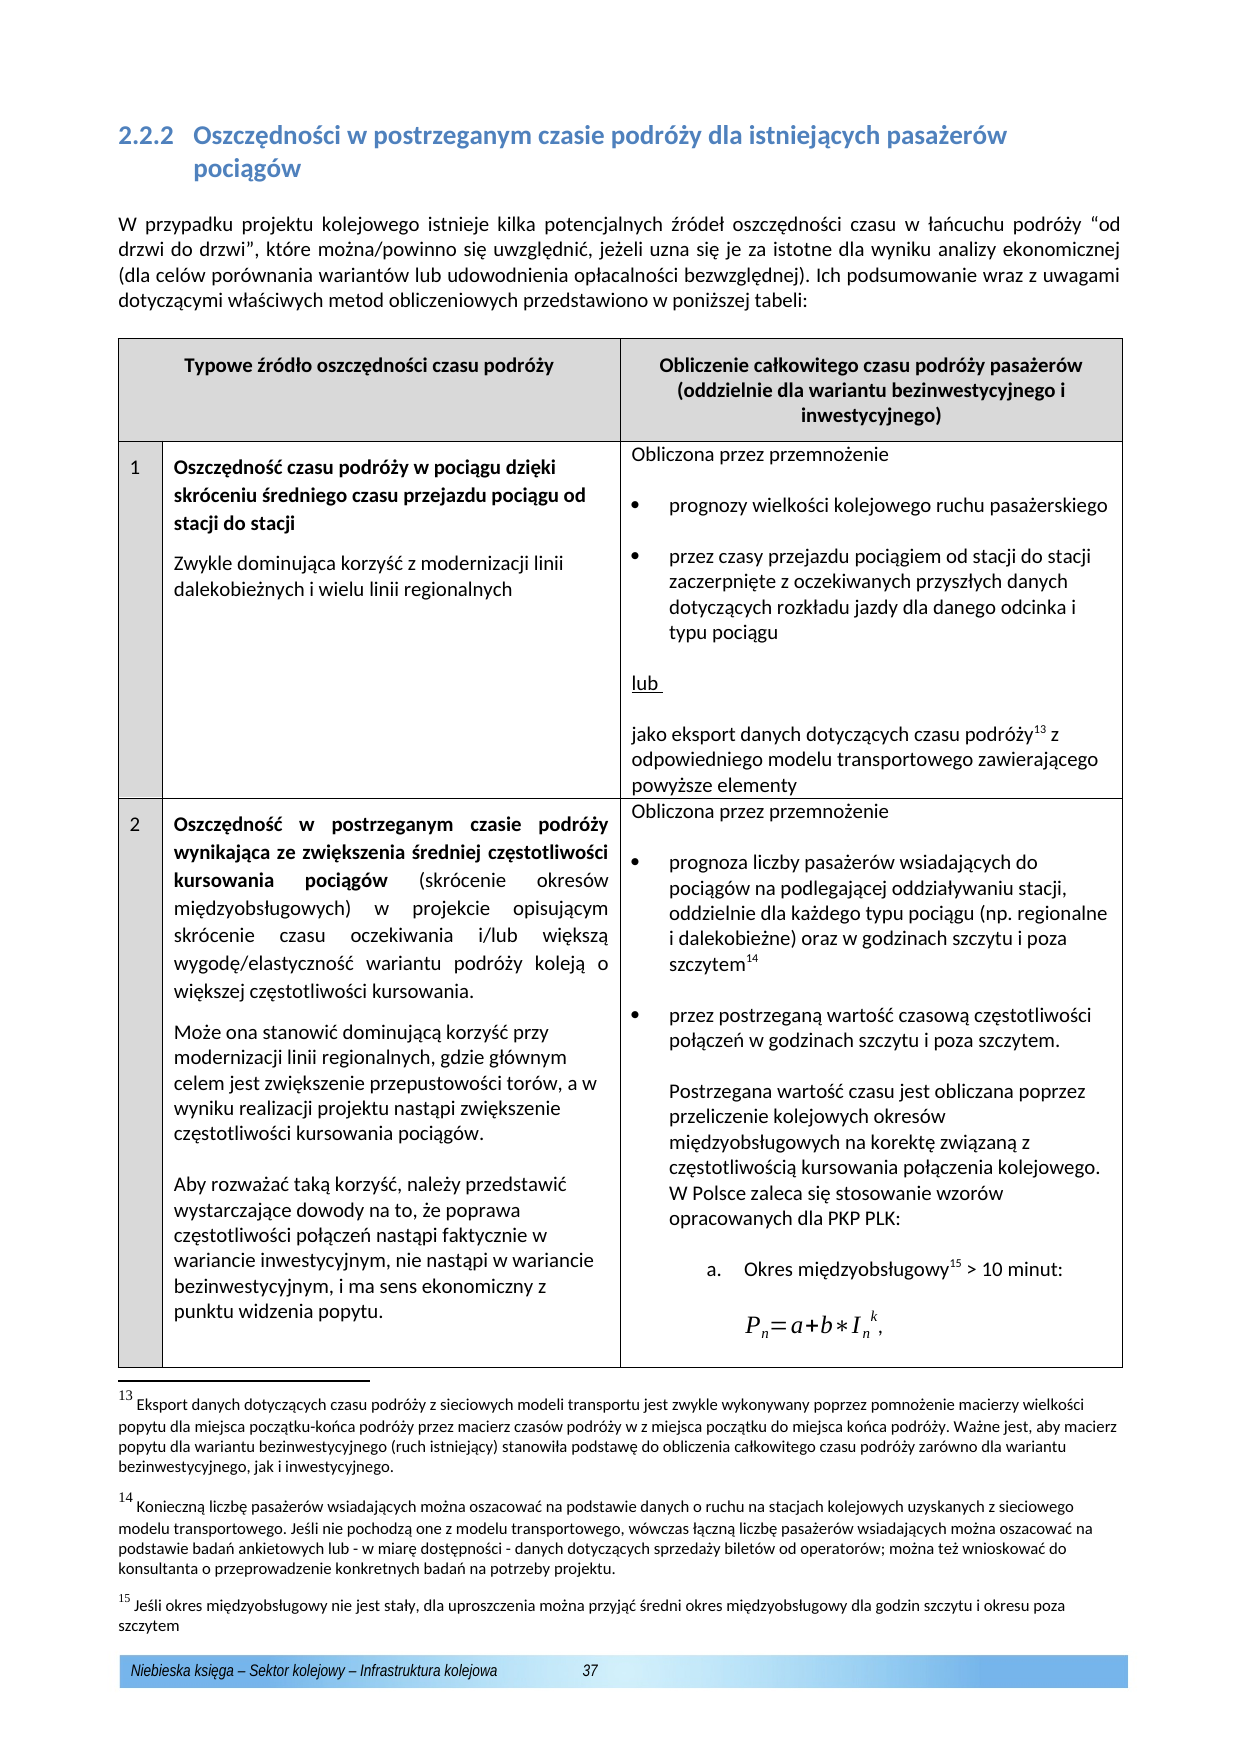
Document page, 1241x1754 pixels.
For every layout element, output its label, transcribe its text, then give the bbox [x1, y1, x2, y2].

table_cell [621, 799, 1122, 1367]
table_header Typowe źródło oszczędności czasu podróży [119, 339, 620, 441]
table_cell 1 [119, 442, 162, 797]
subtitle Oszczędności w postrzeganym czasie podróży dla istniejących pasażerów pociągów [118, 118, 1122, 184]
text W przypadku projektu kolejowego istnieje kilka potencjalnych źródeł oszczędności czasu w łańcuchu podróży “od drzwi do drzwi”, które można/powinno się uwzględnić, jeżeli uzna się je za istotne dla wyniku analizy ekonomicznej (dla celów porównania wariantów lub udowodnienia opłacalności bezwzględnej). Ich podsumowanie wraz z uwagami dotyczącymi właściwych metod obliczeniowych przedstawiono w poniższej tabeli: [118, 211, 1122, 313]
picture [0, 0, 1241, 1732]
table_cell Oszczędność czasu podróży w pociągu dzięki skróceniu średniego czasu przejazdu pociągu od stacji do stacji Zwykle dominująca korzyść z modernizacji linii dalekobieżnych i wielu linii regionalnych [163, 442, 620, 797]
table_cell 2 [119, 799, 162, 1367]
table_cell Obliczona przez przemnożenie prognozy wielkości kolejowego ruchu pasażerskiego przez czasy przejazdu pociągiem od stacji do stacji zaczerpnięte z oczekiwanych przyszłych danych dotyczących rozkładu jazdy dla danego odcinka i typu pociągu lub jako eksport danych dotyczących czasu podróży z odpowiedniego modelu transportowego zawierającego powyższe elementy [621, 442, 1122, 797]
table_header Obliczenie całkowitego czasu podróży pasażerów (oddzielnie dla wariantu bezinwestycyjnego i inwestycyjnego) [621, 339, 1122, 441]
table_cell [163, 799, 620, 1367]
